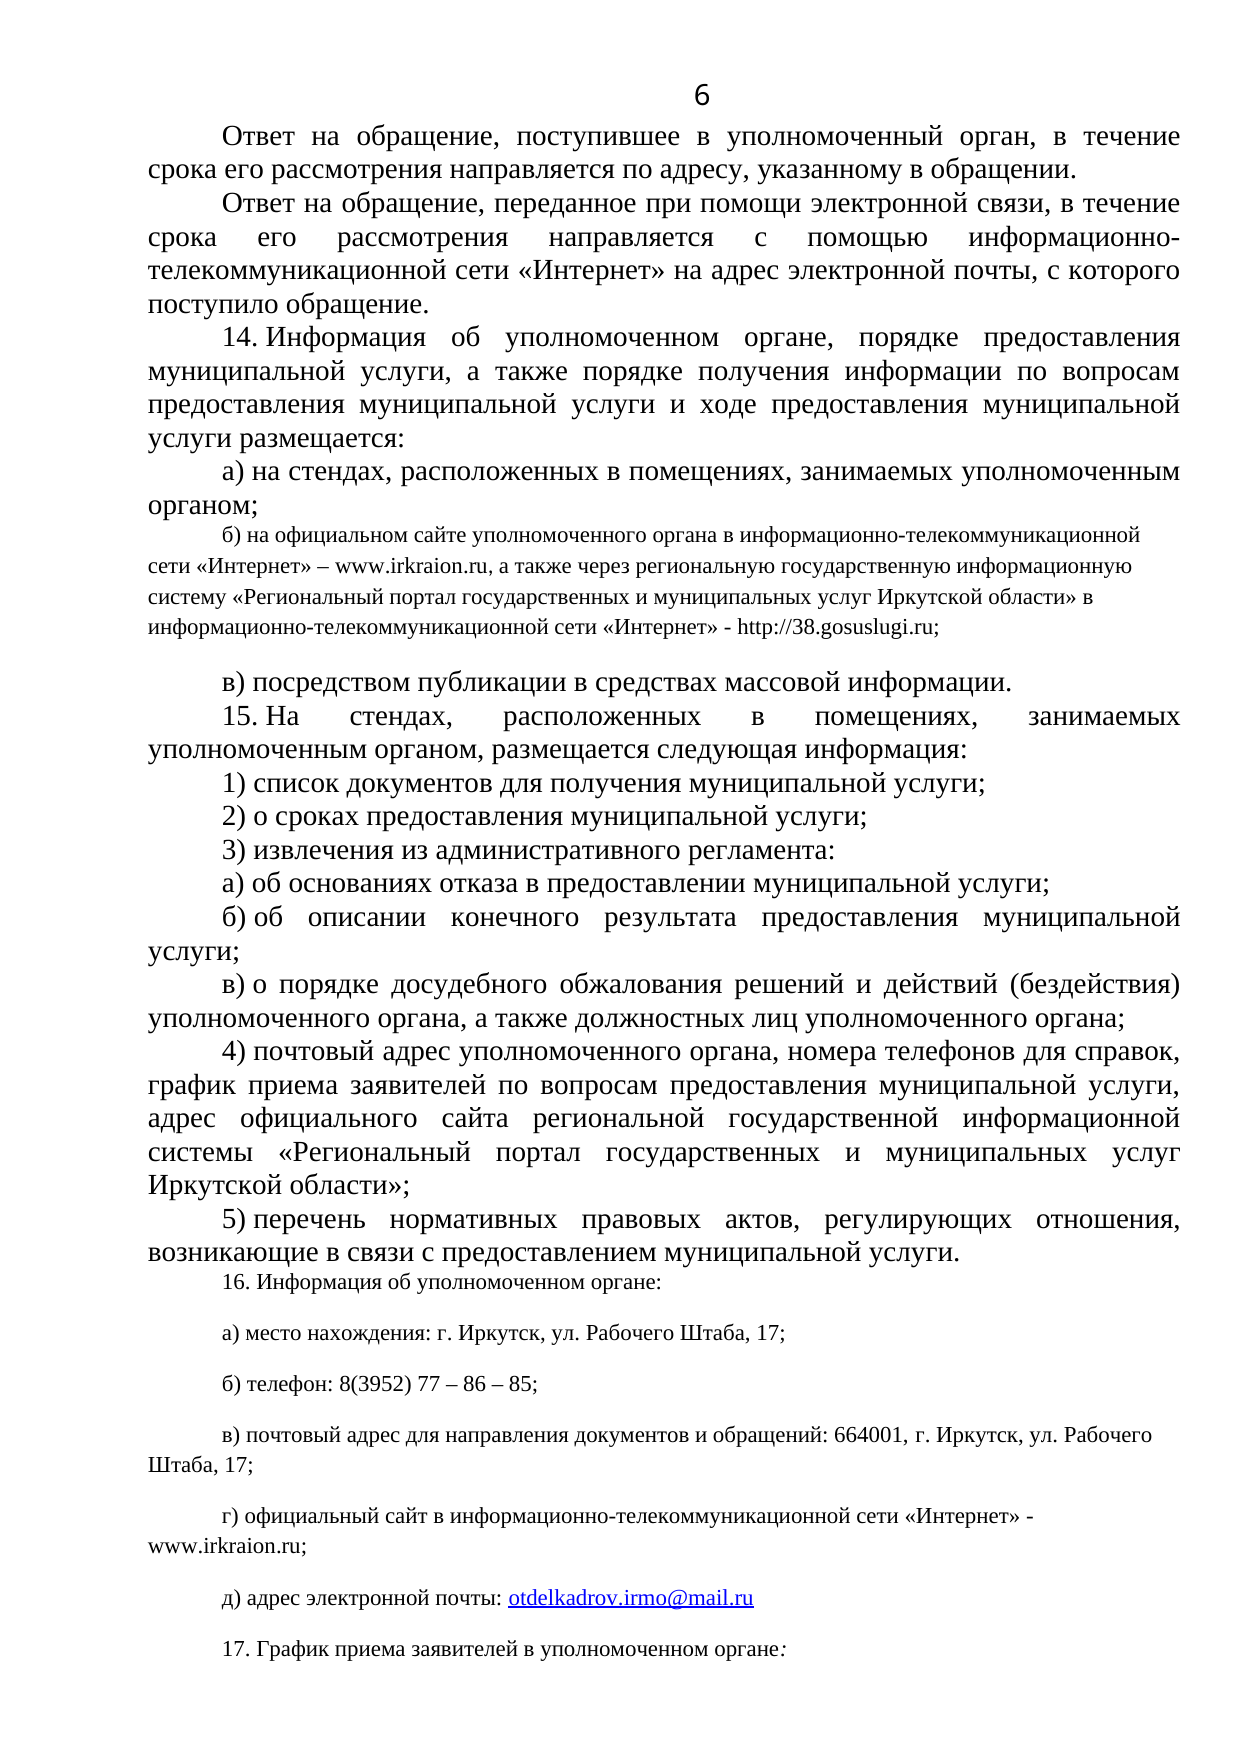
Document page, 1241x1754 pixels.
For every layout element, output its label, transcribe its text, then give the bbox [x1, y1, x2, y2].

text 5) перечень нормативных правовых актов, регулирующих отношения, возникающие в связи с предоставлением муниципальной услуги. [148, 1201, 1181, 1268]
text а) место нахождения: г. Иркутск, ул. Рабочего Штаба, 17; [148, 1319, 1181, 1345]
text 14. Информация об уполномоченном органе, порядке предоставления муниципальной услуги, а также порядке получения информации по вопросам предоставления муниципальной услуги и ходе предоставления муниципальной услуги размещается: [148, 319, 1181, 453]
text в) посредством публикации в средствах массовой информации. [148, 664, 1181, 698]
text 2) о сроках предоставления муниципальной услуги; [148, 798, 1181, 832]
text б) об описании конечного результата предоставления муниципальной услуги; [148, 899, 1181, 966]
text г) официальный сайт в информационно-телекоммуникационной сети «Интернет» - www.irkraion.ru; [148, 1502, 1181, 1559]
text 1) список документов для получения муниципальной услуги; [148, 765, 1181, 798]
text а) на стендах, расположенных в помещениях, занимаемых уполномоченным органом; [148, 453, 1181, 521]
text а) об основаниях отказа в предоставлении муниципальной услуги; [148, 866, 1181, 899]
text в) почтовый адрес для направления документов и обращений: 664001, г. Иркутск, ул. Рабочего Штаба, 17; [148, 1421, 1181, 1478]
text в) о порядке досудебного обжалования решений и действий (бездействия) уполномоченного органа, а также должностных лиц уполномоченного органа; [148, 966, 1181, 1033]
text Ответ на обращение, переданное при помощи электронной связи, в течение срока его рассмотрения направляется с помощью информационно-телекоммуникационной сети «Интернет» на адрес электронной почты, с которого поступило обращение. [148, 185, 1181, 319]
text 4) почтовый адрес уполномоченного органа, номера телефонов для справок, график приема заявителей по вопросам предоставления муниципальной услуги, адрес официального сайта региональной государственной информационной системы «Региональный портал государственных и муниципальных услуг Иркутской области»; [148, 1033, 1181, 1201]
text б) телефон: 8(3952) 77 – 86 – 85; [148, 1370, 1181, 1396]
text д) адрес электронной почты: otdelkadrov.irmo@mail.ru [148, 1584, 1181, 1610]
text б) на официальном сайте уполномоченного органа в информационно-телекоммуникационной сети «Интернет» – www.irkraion.ru, а также через региональную государственную информационную систему «Региональный портал государственных и муниципальных услуг Иркутской области» в информационно-телекоммуникационной сети «Интернет» - http://38.gosuslugi.ru; [148, 521, 1181, 639]
text 15. На стендах, расположенных в помещениях, занимаемых уполномоченным органом, размещается следующая информация: [148, 698, 1181, 765]
text 3) извлечения из административного регламента: [148, 832, 1181, 866]
text Ответ на обращение, поступившее в уполномоченный орган, в течение срока его рассмотрения направляется по адресу, указанному в обращении. [148, 118, 1181, 185]
text 17. График приема заявителей в уполномоченном органе: [148, 1635, 1181, 1661]
text 16. Информация об уполномоченном органе: [148, 1268, 1181, 1294]
